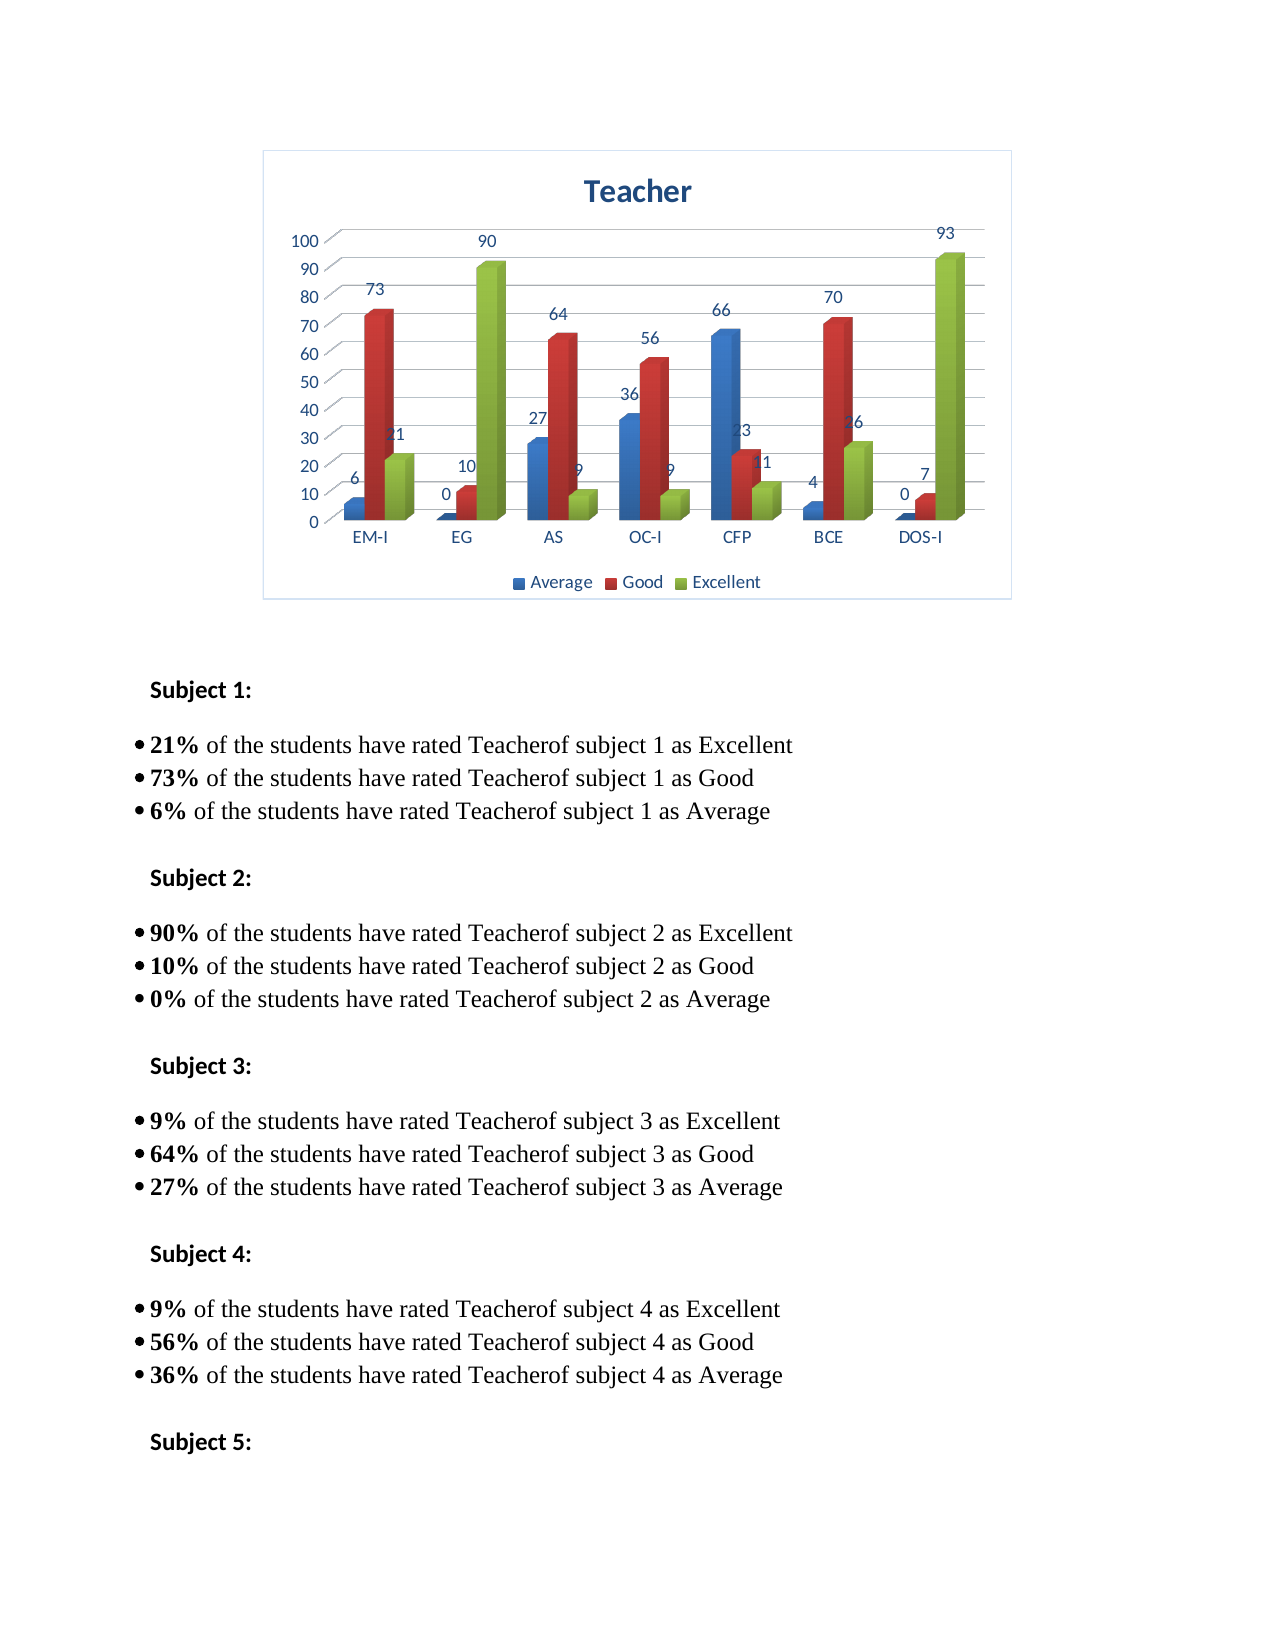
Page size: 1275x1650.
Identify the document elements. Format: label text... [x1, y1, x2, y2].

list 21% of the students have rated Teacherof subject 1 as Excellent [135, 730, 1125, 759]
text Subject 3: [150, 1050, 1125, 1081]
list 64% of the students have rated Teacherof subject 3 as Good [135, 1139, 1125, 1168]
list 73% of the students have rated Teacherof subject 1 as Good [135, 763, 1125, 792]
text Subject 2: [150, 862, 1125, 893]
list 10% of the students have rated Teacherof subject 2 as Good [135, 951, 1125, 980]
list 27% of the students have rated Teacherof subject 3 as Average [135, 1172, 1125, 1201]
list 36% of the students have rated Teacherof subject 4 as Average [135, 1360, 1125, 1388]
list 6% of the students have rated Teacherof subject 1 as Average [135, 796, 1125, 825]
list 0% of the students have rated Teacherof subject 2 as Average [135, 984, 1125, 1013]
list 56% of the students have rated Teacherof subject 4 as Good [135, 1327, 1125, 1356]
text Subject 4: [150, 1238, 1125, 1268]
text Subject 5: [150, 1426, 1125, 1456]
list 9% of the students have rated Teacherof subject 3 as Excellent [135, 1106, 1125, 1134]
text Subject 1: [150, 674, 1125, 705]
list 9% of the students have rated Teacherof subject 4 as Excellent [135, 1294, 1125, 1322]
list 90% of the students have rated Teacherof subject 2 as Excellent [135, 918, 1125, 947]
